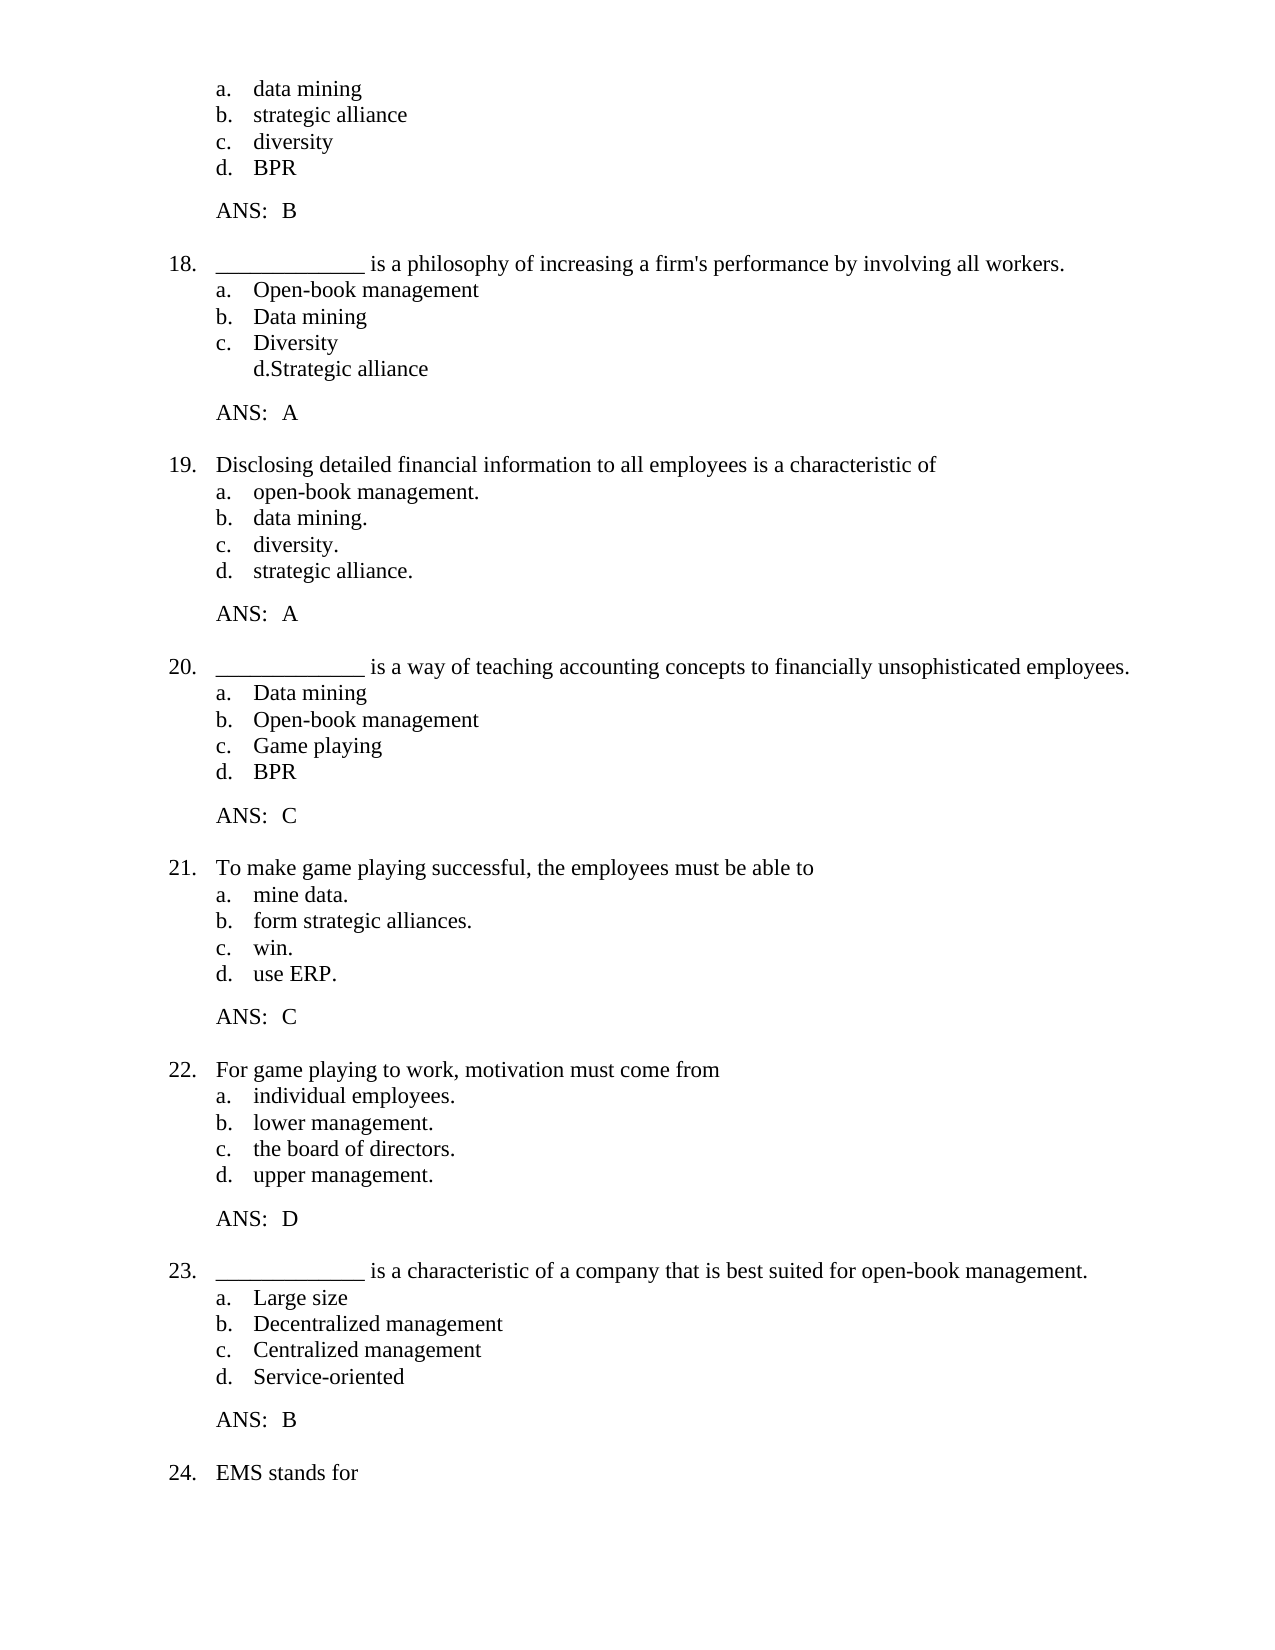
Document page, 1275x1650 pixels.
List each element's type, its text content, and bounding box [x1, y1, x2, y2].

table_cell d. [211, 1161, 248, 1188]
table_cell b. [211, 706, 248, 732]
table_cell b. [211, 101, 248, 128]
table_cell the board of directors. [249, 1135, 1092, 1161]
table_cell c. [211, 1135, 248, 1161]
table_cell d. [211, 960, 248, 986]
text 19. Disclosing detailed financial information to all employees is a characteristic of [150, 452, 1162, 478]
table_cell d. [211, 154, 248, 180]
table_cell BPR [249, 154, 1092, 180]
text ANS: C [216, 802, 1162, 828]
text 24. EMS stands for [150, 1459, 1162, 1485]
table_header a. [211, 478, 248, 504]
table_header a. [211, 1284, 248, 1310]
table_cell upper management. [249, 1161, 1092, 1188]
table_cell win. [249, 934, 1092, 960]
table_cell Diversity d.Strategic alliance [249, 329, 1092, 382]
table_cell Centralized management [249, 1336, 1092, 1363]
table_cell b. [211, 303, 248, 329]
text 21. To make game playing successful, the employees must be able to [150, 854, 1162, 881]
table_cell d. [211, 759, 248, 785]
table_header Large size [249, 1284, 1092, 1310]
table_header mine data. [249, 881, 1092, 907]
table_cell d. [211, 1363, 248, 1389]
text 18. _____________ is a philosophy of increasing a firm's performance by involving all workers. [150, 250, 1162, 276]
table_cell c. [211, 1336, 248, 1363]
table_header a. [211, 75, 248, 101]
table_header Open-book management [249, 276, 1092, 303]
table_cell diversity [249, 128, 1092, 154]
table_cell form strategic alliances. [249, 907, 1092, 933]
text 20. _____________ is a way of teaching accounting concepts to financially unsophisticated employees. [150, 653, 1162, 679]
text ANS: A [216, 399, 1162, 425]
table_cell BPR [249, 759, 1092, 785]
table_header Data mining [249, 679, 1092, 706]
table_cell Open-book management [249, 706, 1092, 732]
table_cell Game playing [249, 732, 1092, 758]
table_cell d. [211, 557, 248, 583]
table_cell Decentralized management [249, 1310, 1092, 1336]
text ANS: A [216, 600, 1162, 627]
table_cell c. [211, 531, 248, 557]
table_header a. [211, 679, 248, 706]
table_cell c. [211, 732, 248, 758]
table_cell data mining. [249, 504, 1092, 531]
table_cell b. [211, 1109, 248, 1135]
table_cell c. [211, 128, 248, 154]
table_cell diversity. [249, 531, 1092, 557]
table_cell b. [211, 907, 248, 933]
table_header a. [211, 1082, 248, 1109]
table_cell b. [211, 1310, 248, 1336]
table_cell b. [211, 504, 248, 531]
text ANS: B [216, 1406, 1162, 1432]
text 23. _____________ is a characteristic of a company that is best suited for open-book management. [150, 1257, 1162, 1284]
table_cell use ERP. [249, 960, 1092, 986]
table_header data mining [249, 75, 1092, 101]
table_header a. [211, 276, 248, 303]
table_cell c. [211, 329, 248, 382]
table_cell c. [211, 934, 248, 960]
table_header open-book management. [249, 478, 1092, 504]
text ANS: D [216, 1204, 1162, 1231]
text ANS: B [216, 197, 1162, 224]
table_header a. [211, 881, 248, 907]
table_cell strategic alliance [249, 101, 1092, 128]
table_cell Service-oriented [249, 1363, 1092, 1389]
table_cell lower management. [249, 1109, 1092, 1135]
table_header individual employees. [249, 1082, 1092, 1109]
table_cell strategic alliance. [249, 557, 1092, 583]
text ANS: C [216, 1003, 1162, 1029]
table_cell Data mining [249, 303, 1092, 329]
text 22. For game playing to work, motivation must come from [150, 1056, 1162, 1082]
